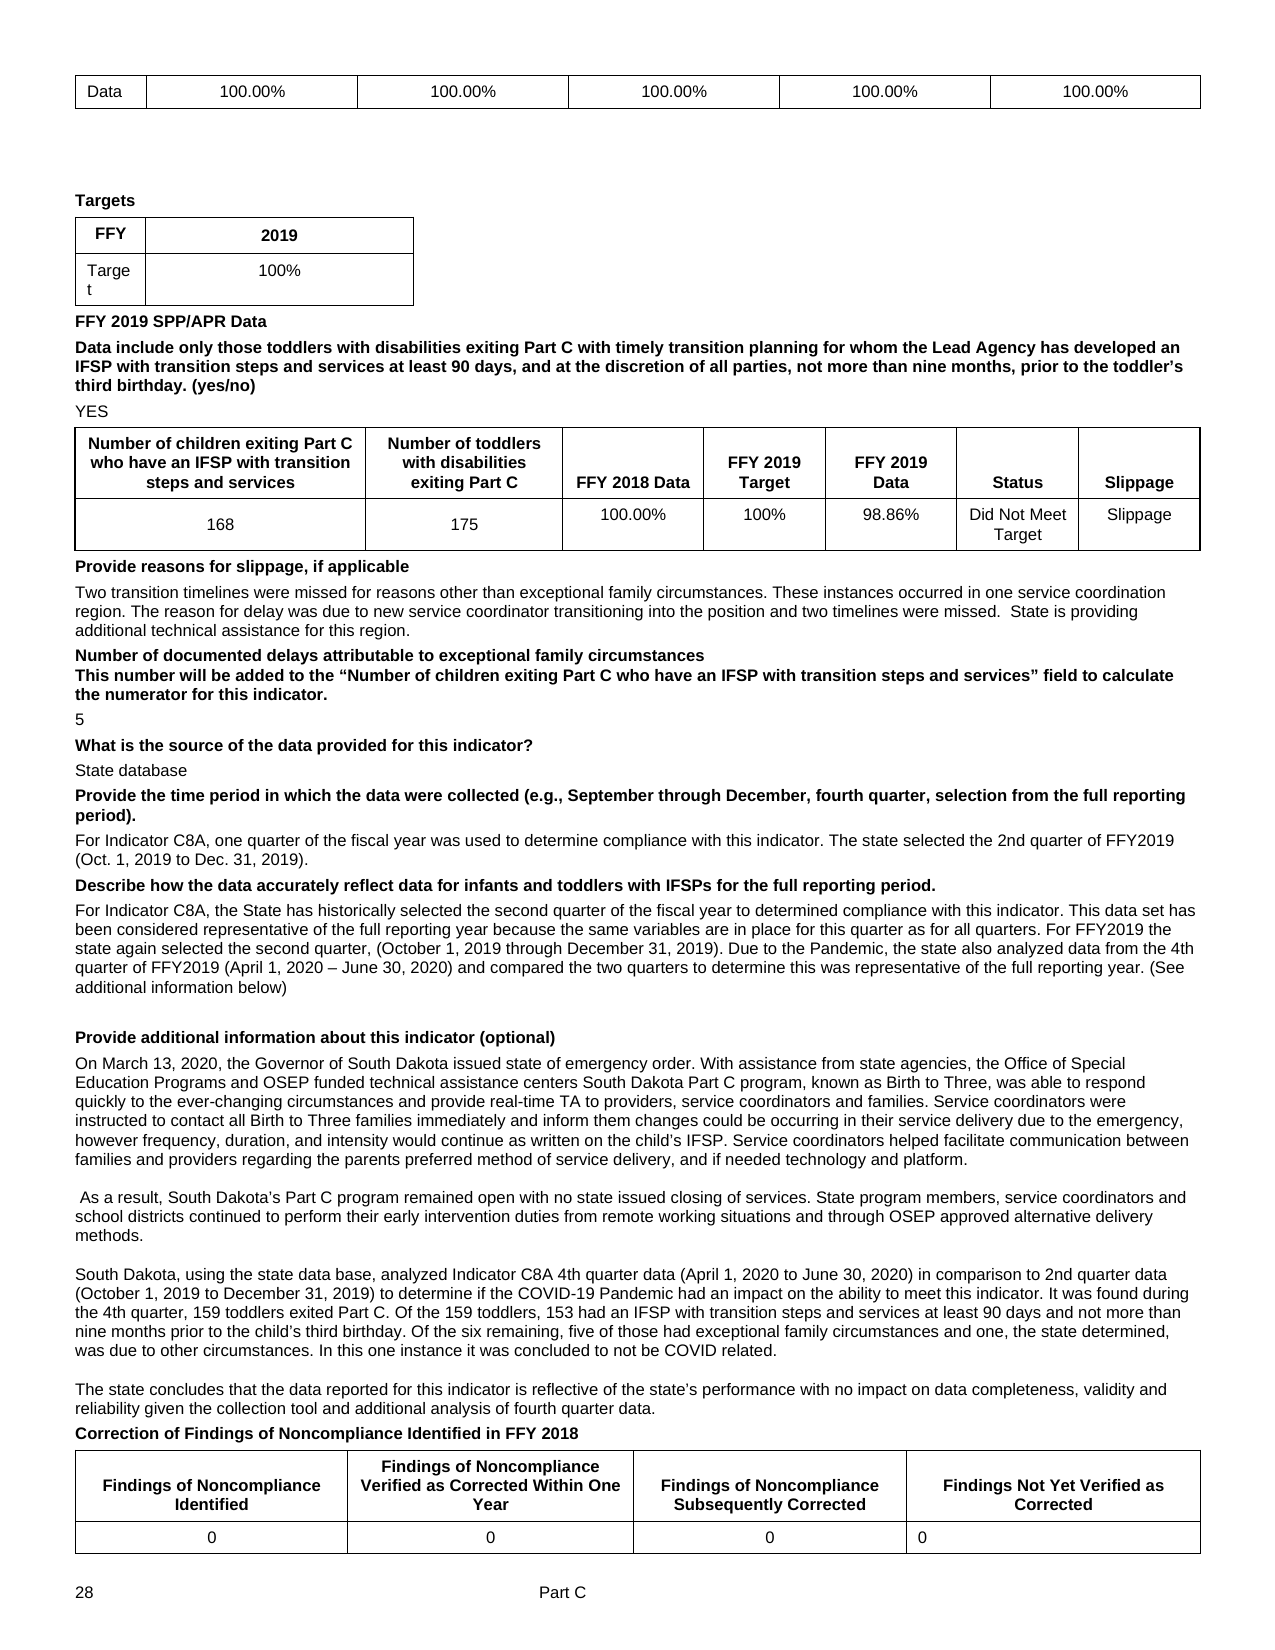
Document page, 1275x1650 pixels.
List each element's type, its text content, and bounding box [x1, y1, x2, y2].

text Provide reasons for slippage, if applicable [75, 557, 1200, 576]
text What is the source of the data provided for this indicator? [75, 735, 1200, 754]
table_cell 98.86% [826, 499, 956, 550]
text Describe how the data accurately reflect data for infants and toddlers with IFSPs for the full reporting period. [75, 875, 1200, 894]
table_cell 100.00% [991, 76, 1200, 108]
table_cell Slippage [1079, 499, 1199, 550]
text FFY 2019 SPP/APR Data [75, 312, 1200, 331]
table_header Number of children exiting Part C who have an IFSP with transition steps and services [76, 428, 365, 498]
text On March 13, 2020, the Governor of South Dakota issued state of emergency order. With assistance from state agencies, the Office of Special Education Programs and OSEP funded technical assistance centers South Dakota Part C program, known as Birth to Three, was able to respond quickly to the ever-changing circumstances and provide real-time TA to providers, service coordinators and families. Service coordinators were instructed to contact all Birth to Three families immediately and inform them changes could be occurring in their service delivery due to the emergency, however frequency, duration, and intensity would continue as written on the child’s IFSP. Service coordinators helped facilitate communication between families and providers regarding the parents preferred method of service delivery, and if needed technology and platform. As a result, South Dakota’s Part C program remained open with no state issued closing of services. State program members, service coordinators and school districts continued to perform their early intervention duties from remote working situations and through OSEP approved alternative delivery methods. South Dakota, using the state data base, analyzed Indicator C8A 4th quarter data (April 1, 2020 to June 30, 2020) in comparison to 2nd quarter data (October 1, 2019 to December 31, 2019) to determine if the COVID-19 Pandemic had an impact on the ability to meet this indicator. It was found during the 4th quarter, 159 toddlers exited Part C. Of the 159 toddlers, 153 had an IFSP with transition steps and services at least 90 days and not more than nine months prior to the child’s third birthday. Of the six remaining, five of those had exceptional family circumstances and one, the state determined, was due to other circumstances. In this one instance it was concluded to not be COVID related. The state concludes that the data reported for this indicator is reflective of the state’s performance with no impact on data completeness, validity and reliability given the collection tool and additional analysis of fourth quarter data. [75, 1054, 1200, 1418]
table_cell 100.00% [147, 76, 357, 108]
text For Indicator C8A, the State has historically selected the second quarter of the fiscal year to determined compliance with this indicator. This data set has been considered representative of the full reporting year because the same variables are in place for this quarter as for all quarters. For FFY2019 the state again selected the second quarter, (October 1, 2019 through December 31, 2019). Due to the Pandemic, the state also analyzed data from the 4th quarter of FFY2019 (April 1, 2020 – June 30, 2020) and compared the two quarters to determine this was representative of the full reporting year. (See additional information below) [75, 901, 1200, 997]
table_cell Did Not Meet Target [957, 499, 1078, 550]
table_header 2019 [146, 218, 413, 253]
table_header FFY [76, 218, 145, 253]
text Two transition timelines were missed for reasons other than exceptional family circumstances. These instances occurred in one service coordination region. The reason for delay was due to new service coordinator transitioning into the position and two timelines were missed. State is providing additional technical assistance for this region. [75, 582, 1200, 640]
table_header Slippage [1079, 428, 1199, 498]
text State database [75, 761, 1200, 780]
table_header FFY 2019 Target [704, 428, 825, 498]
table_header FFY 2018 Data [563, 428, 703, 498]
table_header Number of toddlers with disabilities exiting Part C [366, 428, 562, 498]
text YES [75, 401, 1200, 421]
table_cell 100.00% [569, 76, 779, 108]
text Provide additional information about this indicator (optional) [75, 1028, 1200, 1047]
table_cell 100.00% [358, 76, 568, 108]
text Provide the time period in which the data were collected (e.g., September through December, fourth quarter, selection from the full reporting period). [75, 786, 1200, 824]
table_cell 100.00% [780, 76, 990, 108]
table_cell 100% [146, 254, 413, 305]
table_cell Target [76, 254, 145, 305]
table_header Findings of Noncompliance Identified [76, 1451, 347, 1521]
table_cell 0 [907, 1522, 1200, 1553]
text Correction of Findings of Noncompliance Identified in FFY 2018 [75, 1424, 1200, 1443]
text Data include only those toddlers with disabilities exiting Part C with timely transition planning for whom the Lead Agency has developed an IFSP with transition steps and services at least 90 days, and at the discretion of all parties, not more than nine months, prior to the toddler’s third birthday. (yes/no) [75, 338, 1200, 395]
text Targets [75, 191, 1200, 210]
table_cell 0 [348, 1522, 633, 1553]
text 5 [75, 710, 1200, 729]
text Number of documented delays attributable to exceptional family circumstances This number will be added to the “Number of children exiting Part C who have an IFSP with transition steps and services” field to calculate the numerator for this indicator. [75, 646, 1200, 704]
table_cell Data [76, 76, 146, 108]
table_cell 0 [634, 1522, 906, 1553]
table_cell 175 [366, 499, 562, 550]
table_cell 100% [704, 499, 825, 550]
table_cell 0 [76, 1522, 347, 1553]
table_cell 168 [76, 499, 365, 550]
text For Indicator C8A, one quarter of the fiscal year was used to determine compliance with this indicator. The state selected the 2nd quarter of FFY2019 (Oct. 1, 2019 to Dec. 31, 2019). [75, 831, 1200, 869]
table_header Findings of Noncompliance Subsequently Corrected [634, 1451, 906, 1521]
table_header Status [957, 428, 1078, 498]
table_cell 100.00% [563, 499, 703, 550]
table_header Findings of Noncompliance Verified as Corrected Within One Year [348, 1451, 633, 1521]
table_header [907, 1451, 1200, 1521]
table_header FFY 2019 Data [826, 428, 956, 498]
